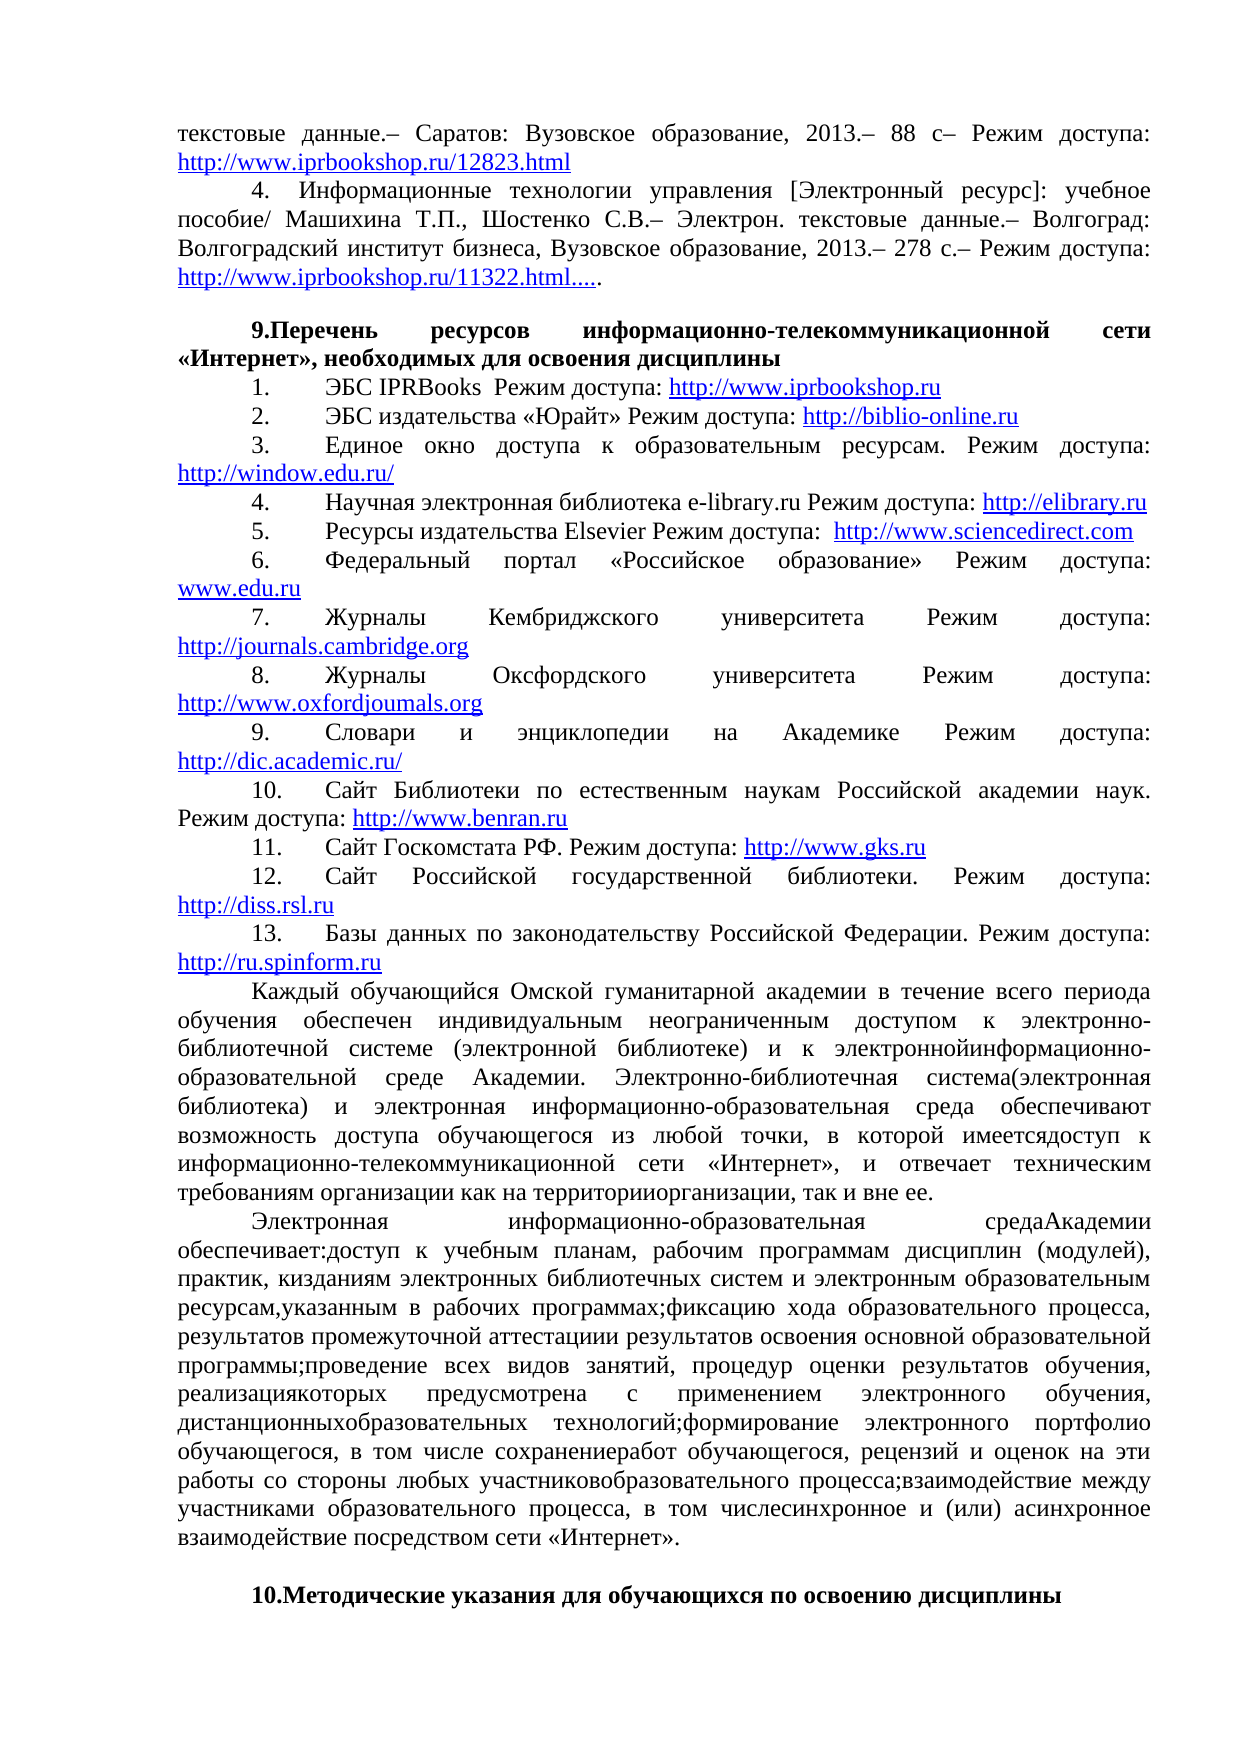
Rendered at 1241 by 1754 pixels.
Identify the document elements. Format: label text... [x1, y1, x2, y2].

text 10.Методические указания для обучающихся по освоению дисциплины [177, 1580, 1152, 1608]
list Журналы Оксфордского университета Режим доступа: http://www.oxfordjoumals.org [177, 660, 1152, 717]
list Сайт Российской государственной библиотеки. Режим доступа: http://diss.rsl.ru [177, 861, 1152, 918]
list Федеральный портал «Российское образование» Режим доступа: www.edu.ru [177, 545, 1152, 602]
list Научная электронная библиотека e-library.ru Режим доступа: http://elibrary.ru [177, 487, 1152, 516]
text Электронная информационно-образовательная средаАкадемии обеспечивает:доступ к учебным планам, рабочим программам дисциплин (модулей), практик, кизданиям электронных библиотечных систем и электронным образовательным ресурсам,указанным в рабочих программах;фиксацию хода образовательного процесса, результатов промежуточной аттестациии результатов освоения основной образовательной программы;проведение всех видов занятий, процедур оценки результатов обучения, реализациякоторых предусмотрена с применением электронного обучения, дистанционныхобразовательных технологий;формирование электронного портфолио обучающегося, в том числе сохранениеработ обучающегося, рецензий и оценок на эти работы со стороны любых участниковобразовательного процесса;взаимодействие между участниками образовательного процесса, в том числесинхронное и (или) асинхронное взаимодействие посредством сети «Интернет». [177, 1206, 1152, 1551]
list ЭБС издательства «Юрайт» Режим доступа: http://biblio-online.ru [177, 401, 1152, 430]
text 9.Перечень ресурсов информационно-телекоммуникационной сети «Интернет», необходимых для освоения дисциплины [177, 315, 1152, 372]
list Единое окно доступа к образовательным ресурсам. Режим доступа: http://window.edu.ru/ [177, 430, 1152, 487]
list Журналы Кембриджского университета Режим доступа: http://journals.cambridge.org [177, 602, 1152, 660]
list Сайт Госкомстата РФ. Режим доступа: http://www.gks.ru [177, 832, 1152, 861]
list Базы данных по законодательству Российской Федерации. Режим доступа: http://ru.spinform.ru [177, 918, 1152, 976]
list Словари и энциклопедии на Академике Режим доступа: http://dic.academic.ru/ [177, 717, 1152, 775]
list Информационные технологии управления [Электронный ресурс]: учебное пособие/ Машихина Т.П., Шостенко С.В.– Электрон. текстовые данные.– Волгоград: Волгоградский институт бизнеса, Вузовское образование, 2013.– 278 c.– Режим доступа: http://www.iprbookshop.ru/11322.html..... [177, 176, 1152, 291]
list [177, 118, 1152, 176]
list Сайт Библиотеки по естественным наукам Российской академии наук. Режим доступа: http://www.benran.ru [177, 775, 1152, 832]
list ЭБС IPRBooks Режим доступа: http://www.iprbookshop.ru [177, 372, 1152, 401]
list Ресурсы издательства Elsevier Режим доступа: http://www.sciencedirect.com [177, 516, 1152, 545]
text Каждый обучающийся Омской гуманитарной академии в течение всего периода обучения обеспечен индивидуальным неограниченным доступом к электронно-библиотечной системе (электронной библиотеке) и к электроннойинформационно-образовательной среде Академии. Электронно-библиотечная система(электронная библиотека) и электронная информационно-образовательная среда обеспечивают возможность доступа обучающегося из любой точки, в которой имеетсядоступ к информационно-телекоммуникационной сети «Интернет», и отвечает техническим требованиям организации как на территорииорганизации, так и вне ее. [177, 976, 1152, 1206]
